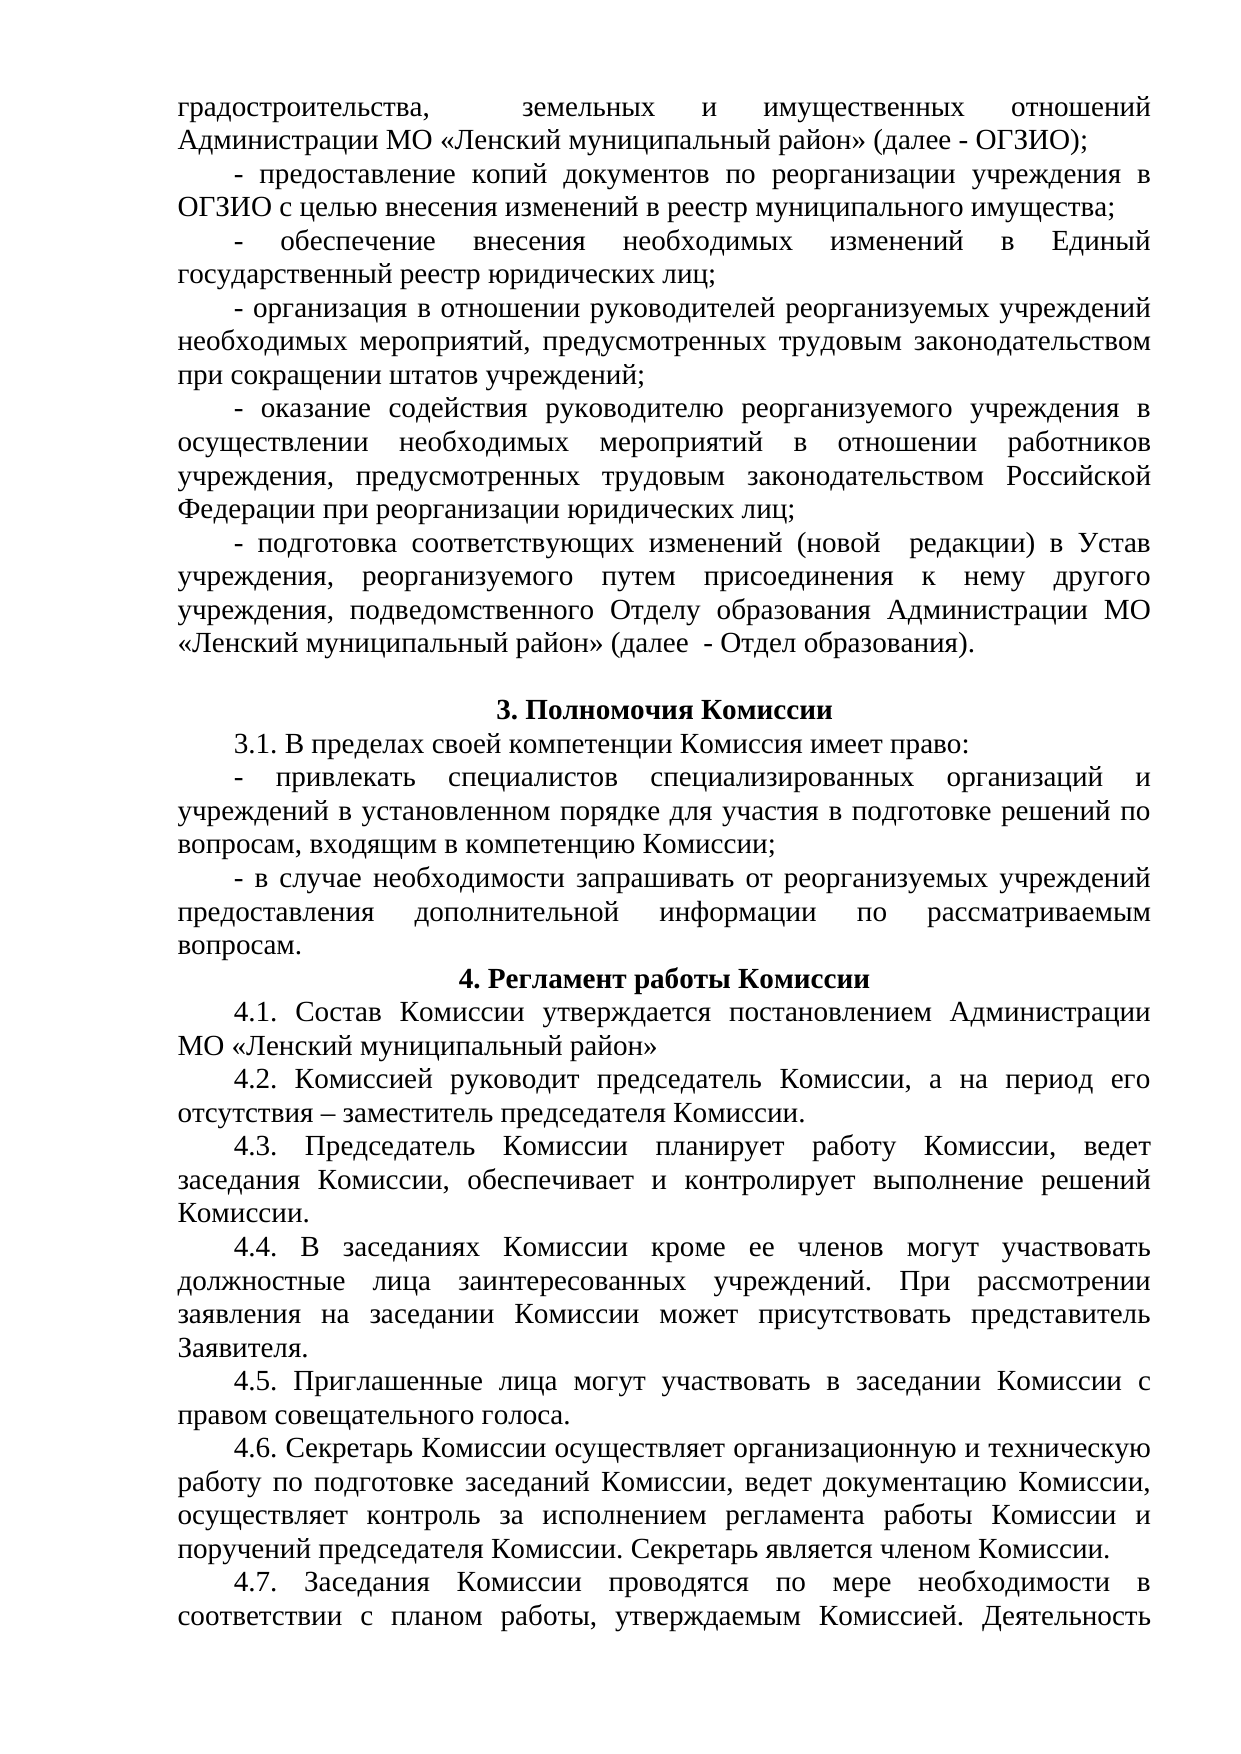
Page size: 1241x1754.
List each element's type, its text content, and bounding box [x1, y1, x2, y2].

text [177, 1564, 1152, 1632]
text - организация в отношении руководителей реорганизуемых учреждений необходимых мероприятий, предусмотренных трудовым законодательством при сокращении штатов учреждений; [177, 290, 1152, 391]
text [177, 89, 1152, 156]
text 4.6. Секретарь Комиссии осуществляет организационную и техническую работу по подготовке заседаний Комиссии, ведет документацию Комиссии, осуществляет контроль за исполнением регламента работы Комиссии и поручений председателя Комиссии. Секретарь является членом Комиссии. [177, 1430, 1152, 1564]
text 4.1. Состав Комиссии утверждается постановлением Администрации МО «Ленский муниципальный район» [177, 994, 1152, 1061]
text 3.1. В пределах своей компетенции Комиссия имеет право: [177, 726, 1152, 759]
text - привлекать специалистов специализированных организаций и учреждений в установленном порядке для участия в подготовке решений по вопросам, входящим в компетенцию Комиссии; [177, 759, 1152, 860]
text 4.3. Председатель Комиссии планирует работу Комиссии, ведет заседания Комиссии, обеспечивает и контролирует выполнение решений Комиссии. [177, 1128, 1152, 1229]
text - обеспечение внесения необходимых изменений в Единый государственный реестр юридических лиц; [177, 223, 1152, 290]
text - в случае необходимости запрашивать от реорганизуемых учреждений предоставления дополнительной информации по рассматриваемым вопросам. [177, 860, 1152, 961]
text - подготовка соответствующих изменений (новой редакции) в Устав учреждения, реорганизуемого путем присоединения к нему другого учреждения, подведомственного Отделу образования Администрации МО «Ленский муниципальный район» (далее - Отдел образования). [177, 525, 1152, 659]
text 4.2. Комиссией руководит председатель Комиссии, а на период его отсутствия – заместитель председателя Комиссии. [177, 1061, 1152, 1128]
text 4.5. Приглашенные лица могут участвовать в заседании Комиссии с правом совещательного голоса. [177, 1363, 1152, 1430]
text 3. Полномочия Комиссии [177, 692, 1152, 726]
text 4.4. В заседаниях Комиссии кроме ее членов могут участвовать должностные лица заинтересованных учреждений. При рассмотрении заявления на заседании Комиссии может присутствовать представитель Заявителя. [177, 1229, 1152, 1363]
text - предоставление копий документов по реорганизации учреждения в ОГЗИО с целью внесения изменений в реестр муниципального имущества; [177, 156, 1152, 223]
text 4. Регламент работы Комиссии [177, 961, 1152, 994]
text - оказание содействия руководителю реорганизуемого учреждения в осуществлении необходимых мероприятий в отношении работников учреждения, предусмотренных трудовым законодательством Российской Федерации при реорганизации юридических лиц; [177, 391, 1152, 525]
